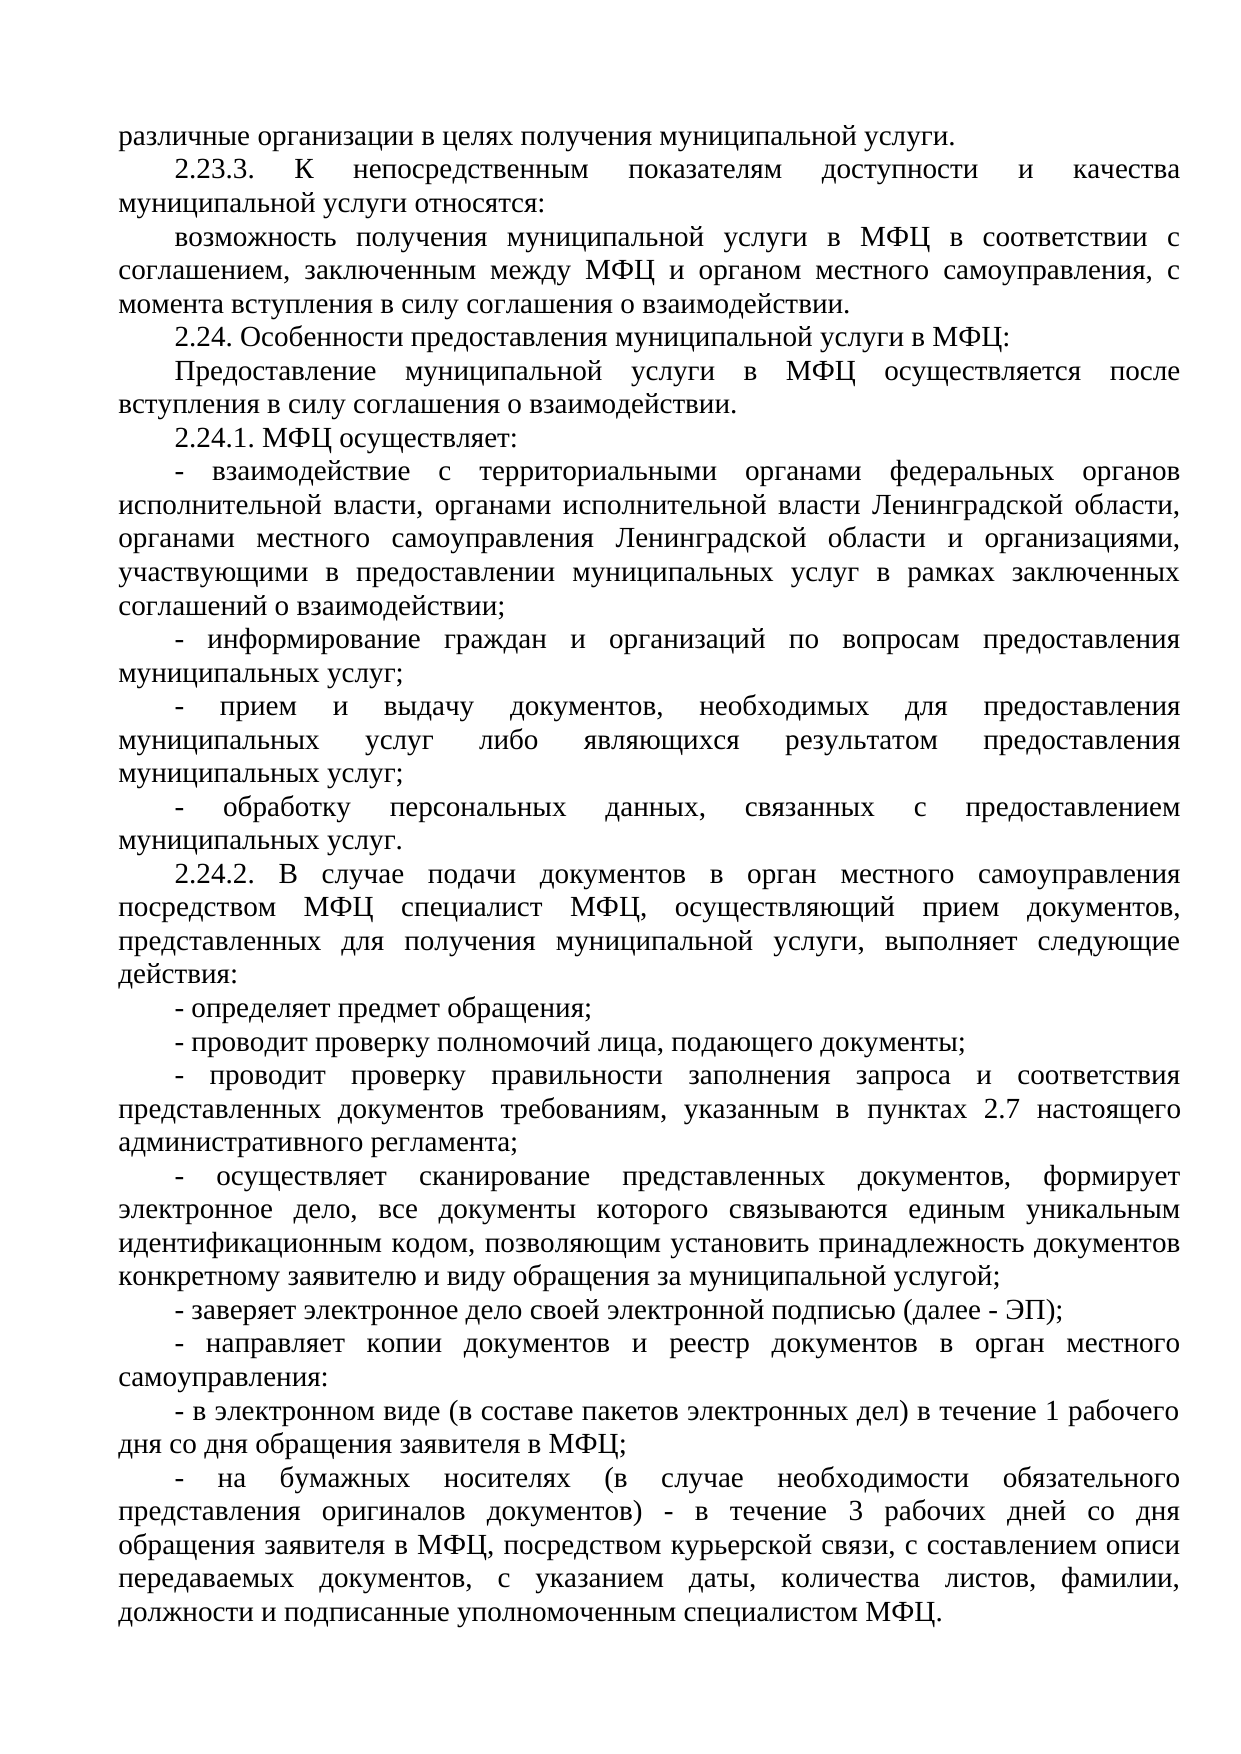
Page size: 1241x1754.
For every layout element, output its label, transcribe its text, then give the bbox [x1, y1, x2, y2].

text - заверяет электронное дело своей электронной подписью (далее - ЭП); [118, 1292, 1181, 1326]
text 2.24.1. МФЦ осуществляет: [118, 420, 1181, 453]
text 2.24. Особенности предоставления муниципальной услуги в МФЦ: [118, 319, 1181, 353]
text - проводит проверку правильности заполнения запроса и соответствия представленных документов требованиям, указанным в пунктах 2.7 настоящего административного регламента; [118, 1057, 1181, 1158]
text - осуществляет сканирование представленных документов, формирует электронное дело, все документы которого связываются единым уникальным идентификационным кодом, позволяющим установить принадлежность документов конкретному заявителю и виду обращения за муниципальной услугой; [118, 1158, 1181, 1292]
text - в электронном виде (в составе пакетов электронных дел) в течение 1 рабочего дня со дня обращения заявителя в МФЦ; [118, 1393, 1181, 1460]
text - проводит проверку полномочий лица, подающего документы; [118, 1024, 1181, 1057]
text Предоставление муниципальной услуги в МФЦ осуществляется после вступления в силу соглашения о взаимодействии. [118, 353, 1181, 420]
text - направляет копии документов и реестр документов в орган местного самоуправления: [118, 1326, 1181, 1393]
text возможность получения муниципальной услуги в МФЦ в соответствии с соглашением, заключенным между МФЦ и органом местного самоуправления, с момента вступления в силу соглашения о взаимодействии. [118, 219, 1181, 319]
text - прием и выдачу документов, необходимых для предоставления муниципальных услуг либо являющихся результатом предоставления муниципальных услуг; [118, 688, 1181, 789]
text - обработку персональных данных, связанных с предоставлением муниципальных услуг. [118, 789, 1181, 856]
text 2.24.2. В случае подачи документов в орган местного самоуправления посредством МФЦ специалист МФЦ, осуществляющий прием документов, представленных для получения муниципальной услуги, выполняет следующие действия: [118, 856, 1181, 990]
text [118, 118, 1181, 152]
text - информирование граждан и организаций по вопросам предоставления муниципальных услуг; [118, 621, 1181, 688]
text - взаимодействие с территориальными органами федеральных органов исполнительной власти, органами исполнительной власти Ленинградской области, органами местного самоуправления Ленинградской области и организациями, участвующими в предоставлении муниципальных услуг в рамках заключенных соглашений о взаимодействии; [118, 453, 1181, 621]
text 2.23.3. К непосредственным показателям доступности и качества муниципальной услуги относятся: [118, 152, 1181, 219]
text - определяет предмет обращения; [118, 990, 1181, 1024]
text - на бумажных носителях (в случае необходимости обязательного представления оригиналов документов) - в течение 3 рабочих дней со дня обращения заявителя в МФЦ, посредством курьерской связи, с составлением описи передаваемых документов, с указанием даты, количества листов, фамилии, должности и подписанные уполномоченным специалистом МФЦ. [118, 1460, 1181, 1627]
